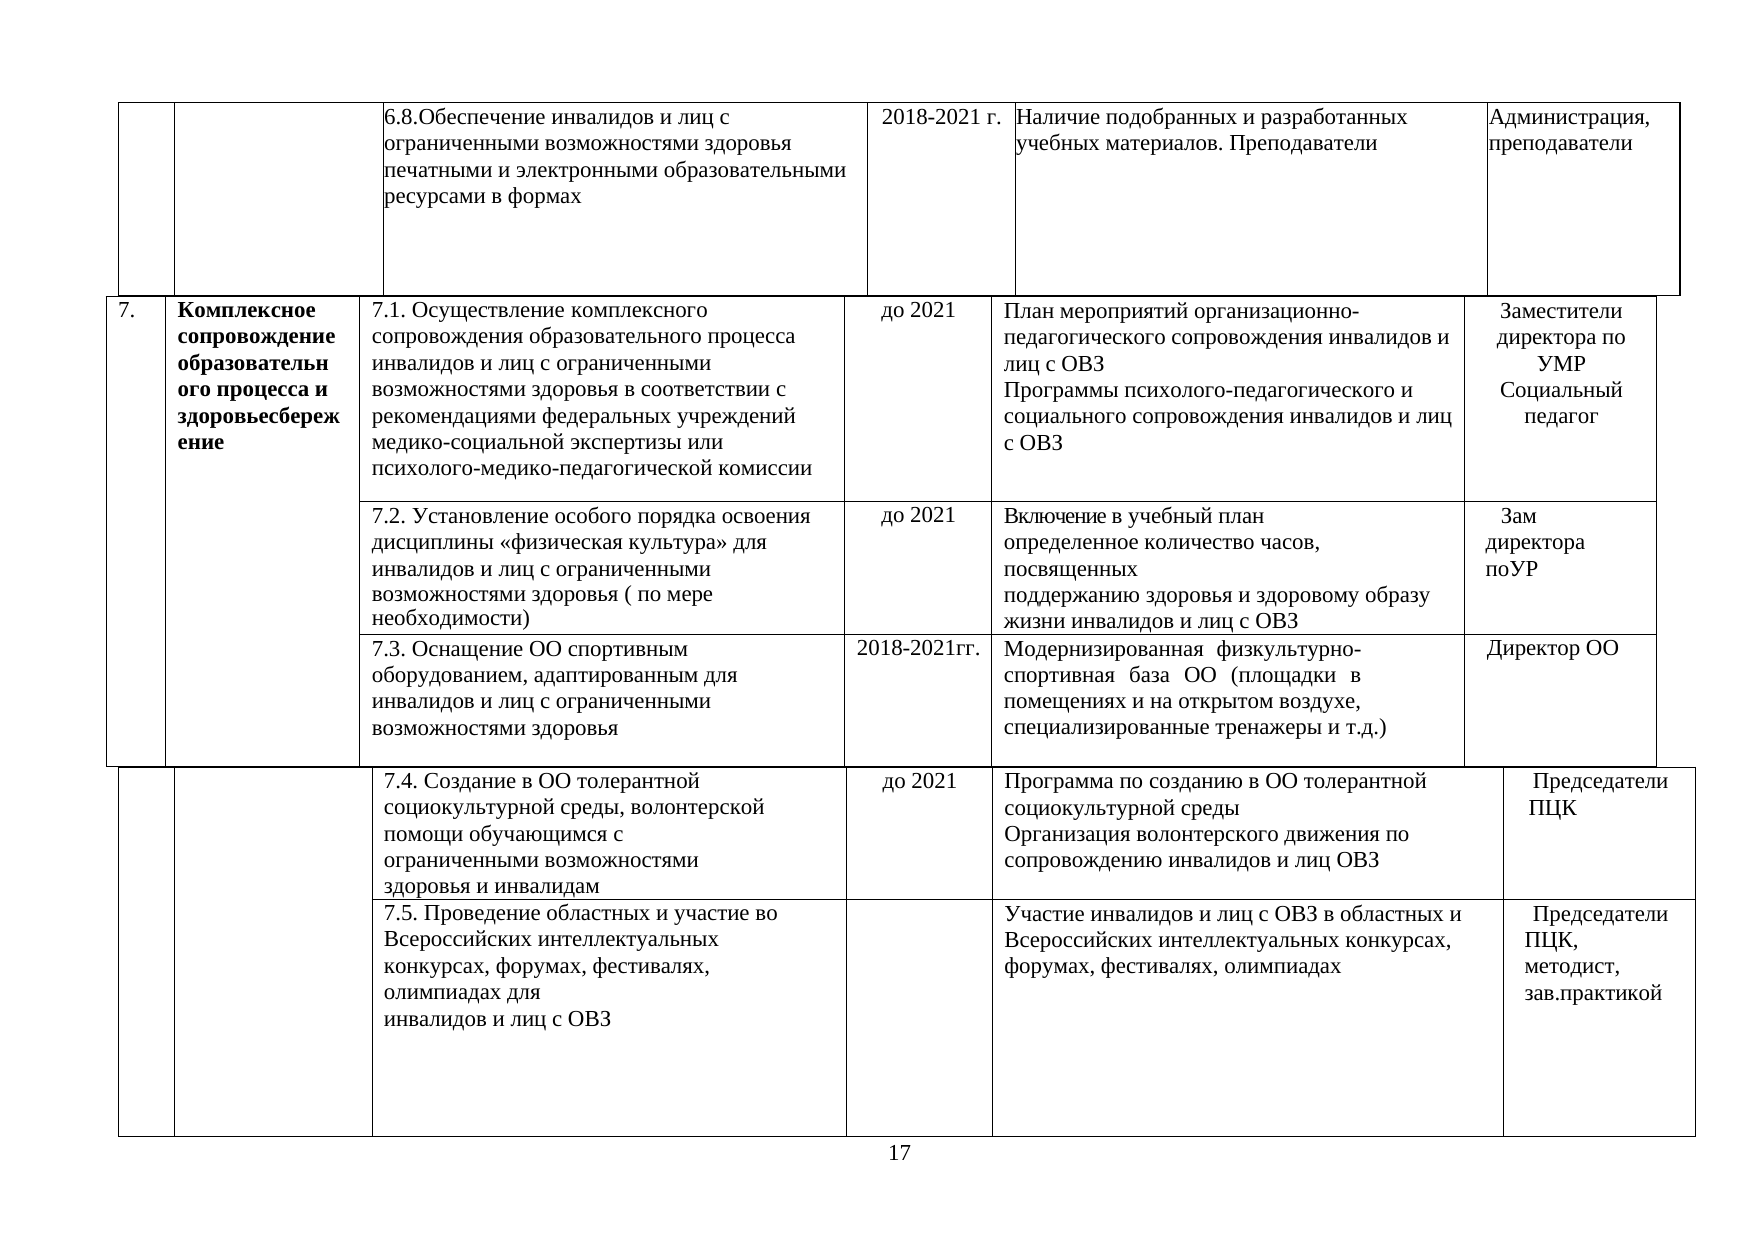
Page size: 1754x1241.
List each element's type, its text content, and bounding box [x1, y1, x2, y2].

table_cell 2018-2021 г. [868, 103, 1015, 295]
table_header до 2021 [845, 297, 991, 501]
table_header План мероприятий организационно- педагогического сопровождения инвалидов и лиц с ОВЗ Программы психолого-педагогического и социального сопровождения инвалидов и лиц с ОВЗ [992, 297, 1464, 501]
table_cell Включение в учебный план определенное количество часов, посвященных поддержанию здоровья и здоровому образу жизни инвалидов и лиц с ОВЗ [992, 502, 1464, 634]
table_cell 7.2. Установление особого порядка освоения дисциплины «физическая культура» для инвалидов и лиц с ограниченными возможностями здоровья ( по мере необходимости) [360, 502, 844, 634]
table_cell Директор ОО [1465, 635, 1656, 766]
table_header [175, 768, 372, 1136]
table_header Председатели ПЦК [1504, 768, 1695, 899]
table_cell Администрация, преподаватели [1488, 103, 1679, 295]
table_cell 6.8.Обеспечение инвалидов и лиц с ограниченными возможностями здоровья печатными и электронными образовательными ресурсами в формах [384, 103, 867, 295]
table_header 7.4. Создание в ОО толерантной социокультурной среды, волонтерской помощи обучающимся с ограниченными возможностями здоровья и инвалидам [373, 768, 846, 899]
table_cell Председатели ПЦК, методист, зав.практикой [1504, 900, 1695, 1136]
table_cell Наличие подобранных и разработанных учебных материалов. Преподаватели [1016, 103, 1487, 295]
table_cell [119, 103, 174, 295]
table_cell [175, 103, 383, 295]
table_header Заместители директора по УМР Социальный педагог [1465, 297, 1656, 501]
table_cell 7.5. Проведение областных и участие во Всероссийских интеллектуальных конкурсах, форумах, фестивалях, олимпиадах для инвалидов и лиц с ОВЗ [373, 900, 846, 1136]
table_cell 2018-2021гг. [845, 635, 991, 766]
table_header Комплексное сопровождение образовательного процесса и здоровьесбережение [166, 297, 359, 766]
table_cell до 2021 [845, 502, 991, 634]
table_header до 2021 [847, 768, 992, 899]
table_cell 7.3. Оснащение ОО спортивным оборудованием, адаптированным для инвалидов и лиц с ограниченными возможностями здоровья [360, 635, 844, 766]
table_cell Модернизированная физкультурно- спортивная база ОО (площадки в помещениях и на открытом воздухе, специализированные тренажеры и т.д.) [992, 635, 1464, 766]
table_cell Участие инвалидов и лиц с ОВЗ в областных и Всероссийских интеллектуальных конкурсах, форумах, фестивалях, олимпиадах [993, 900, 1503, 1136]
table_header Программа по созданию в ОО толерантной социокультурной среды Организация волонтерского движения по сопровождению инвалидов и лиц ОВЗ [993, 768, 1503, 899]
table_cell Зам директора поУР [1465, 502, 1656, 634]
table_cell [847, 900, 992, 1136]
table_header [119, 768, 174, 1136]
table_header 7.1. Осуществление комплексного сопровождения образовательного процесса инвалидов и лиц с ограниченными возможностями здоровья в соответствии с рекомендациями федеральных учреждений медико-социальной экспертизы или психолого-медико-педагогической комиссии [360, 297, 844, 501]
table_header 7. [107, 297, 165, 766]
